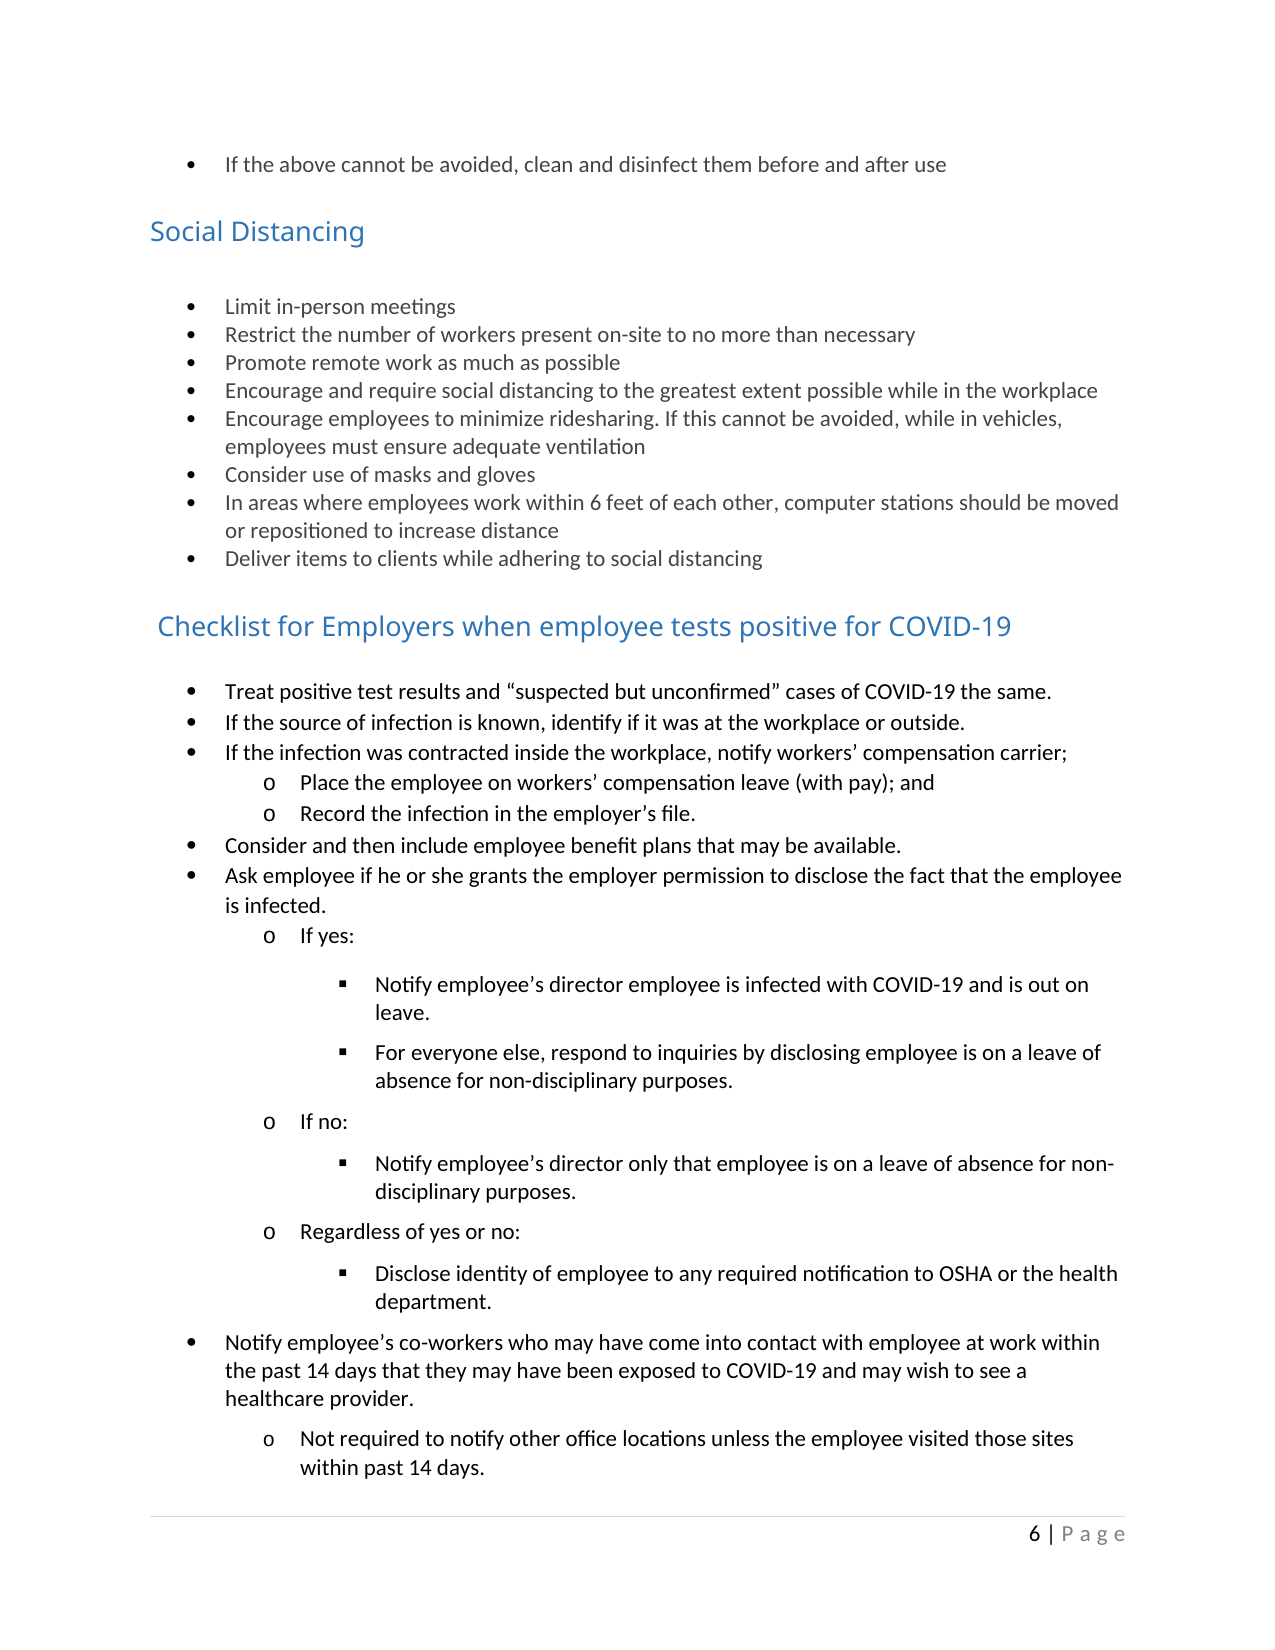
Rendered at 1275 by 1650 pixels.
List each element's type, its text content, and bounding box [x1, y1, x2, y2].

list Regardless of yes or no: [262, 1217, 1125, 1247]
list For everyone else, respond to inquiries by disclosing employee is on a leave of absence for non-disciplinary purposes. [337, 1038, 1125, 1094]
list Restrict the number of workers present on-site to no more than necessary [187, 320, 1125, 348]
list Ask employee if he or she grants the employer permission to disclose the fact that the employee is infected. [187, 861, 1125, 919]
list In areas where employees work within 6 feet of each other, computer stations should be moved or repositioned to increase distance [187, 488, 1125, 544]
list Consider and then include employee benefit plans that may be available. [187, 831, 1125, 859]
list Deliver items to clients while adhering to social distancing [187, 544, 1125, 572]
list Consider use of masks and gloves [187, 460, 1125, 488]
list Notify employee’s director employee is infected with COVID-19 and is out on leave. [337, 970, 1125, 1026]
list Notify employee’s co-workers who may have come into contact with employee at work within the past 14 days that they may have been exposed to COVID-19 and may wish to see a healthcare provider. [187, 1328, 1125, 1412]
list Promote remote work as much as possible [187, 348, 1125, 376]
list Treat positive test results and “suspected but unconfirmed” cases of COVID-19 the same. [187, 677, 1125, 706]
list Place the employee on workers’ compensation leave (with pay); and [262, 768, 1125, 797]
list If the infection was contracted inside the workplace, notify workers’ compensation carrier; [187, 738, 1125, 766]
list Record the infection in the employer’s file. [262, 799, 1125, 829]
list Not required to notify other office locations unless the employee visited those sites within past 14 days. [262, 1424, 1125, 1481]
list If the source of infection is known, identify if it was at the workplace or outside. [187, 708, 1125, 736]
list Encourage employees to minimize ridesharing. If this cannot be avoided, while in vehicles, employees must ensure adequate ventilation [187, 404, 1125, 460]
list Notify employee’s director only that employee is on a leave of absence for non-disciplinary purposes. [337, 1149, 1125, 1205]
list If no: [262, 1107, 1125, 1136]
list If the above cannot be avoided, clean and disinfect them before and after use [187, 150, 1125, 178]
list Limit in-person meetings [187, 292, 1125, 320]
list If yes: [262, 922, 1125, 951]
list Encourage and require social distancing to the greatest extent possible while in the workplace [187, 376, 1125, 404]
subtitle Social Distancing [150, 213, 1125, 289]
subtitle Checklist for Employers when employee tests positive for COVID-19 [150, 607, 1125, 644]
list Disclose identity of employee to any required notification to OSHA or the health department. [337, 1259, 1125, 1315]
